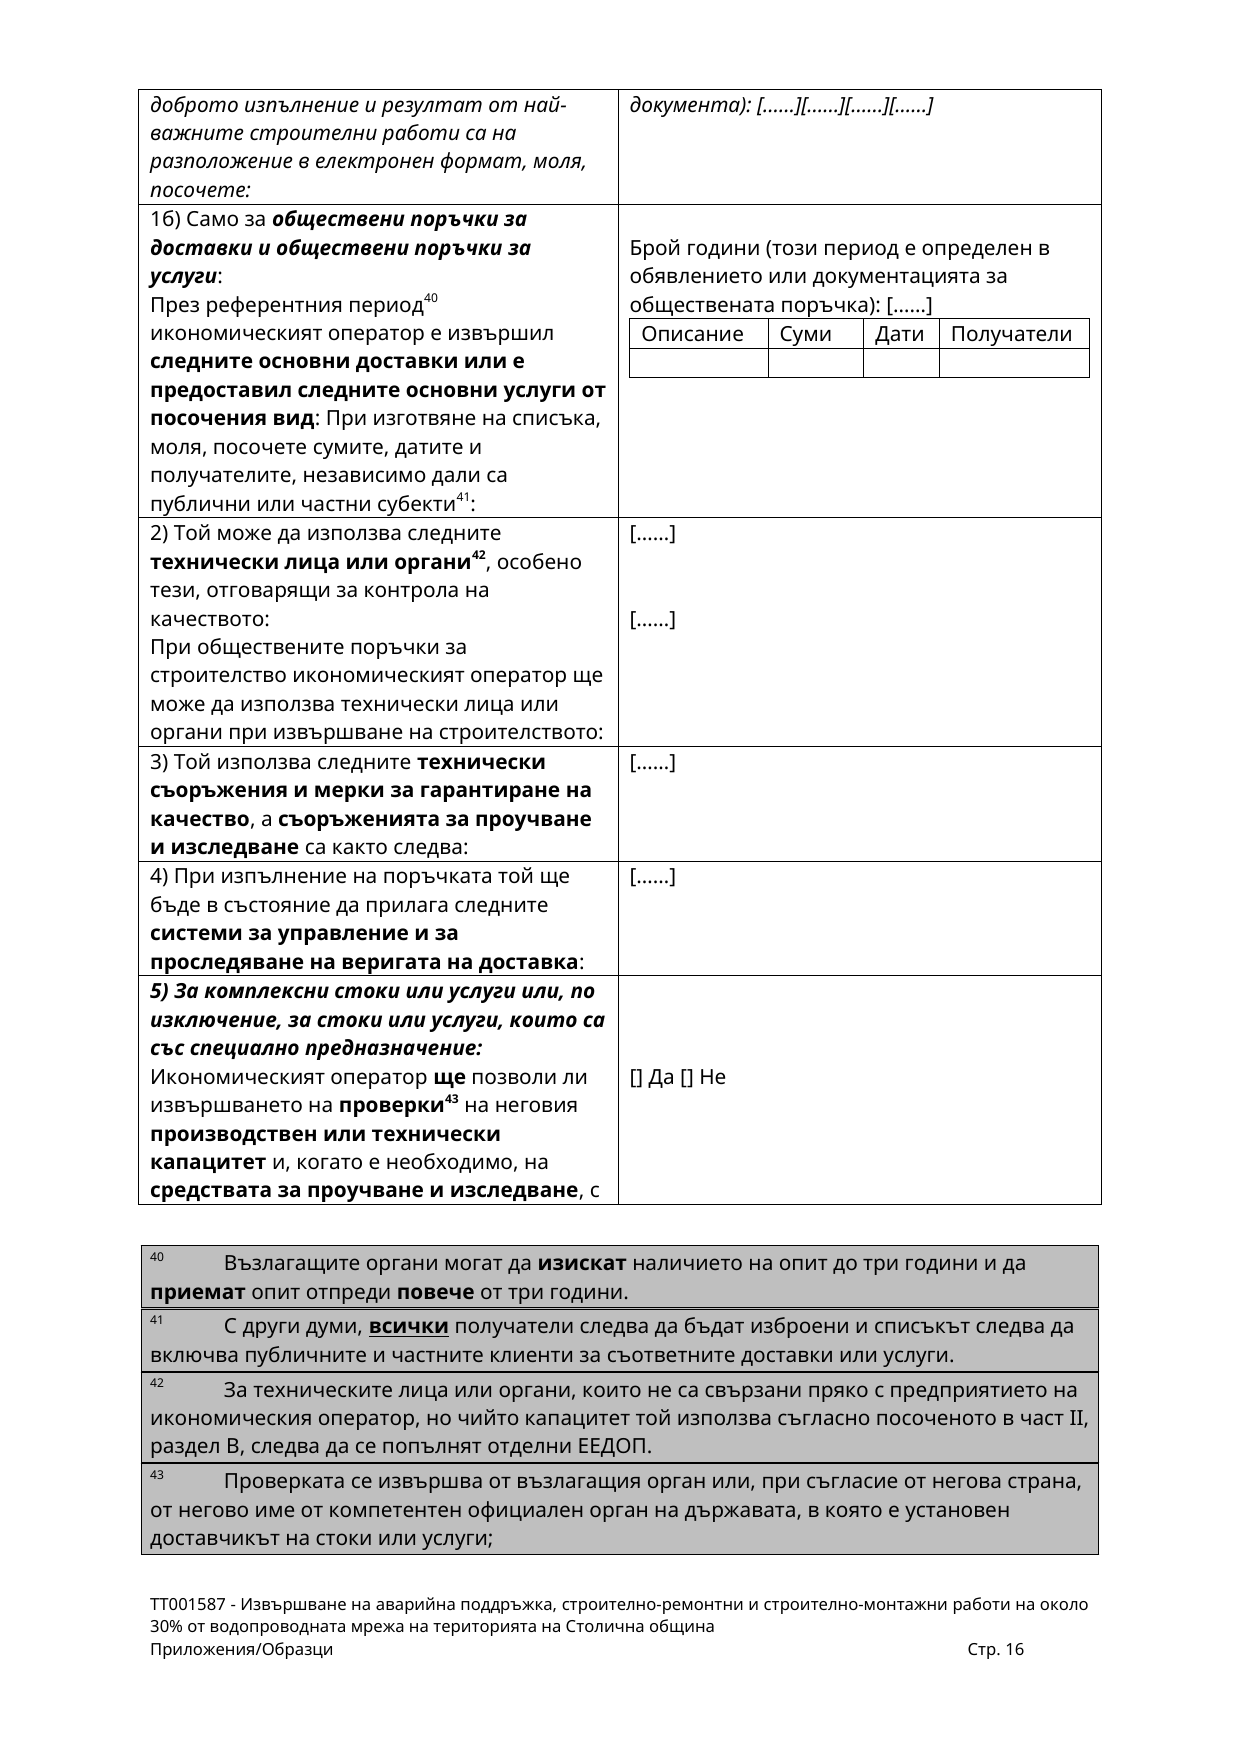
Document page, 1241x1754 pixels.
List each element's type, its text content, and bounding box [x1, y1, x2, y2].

table_cell 4) При изпълнение на поръчката той ще бъде в състояние да прилага следните системи за управление и за проследяване на веригата на доставка: [139, 862, 618, 975]
table_cell [……] [……] [619, 518, 1101, 746]
table_cell [] Да [] Не [619, 976, 1101, 1204]
table_cell 1б) Само за обществени поръчки за доставки и обществени поръчки за услуги: През референтния период икономическият оператор е извършил следните основни доставки или е предоставил следните основни услуги от посочения вид: При изготвяне на списъка, моля, посочете сумите, датите и получателите, независимо дали са публични или частни субекти: [139, 205, 618, 517]
table_cell [……] [619, 747, 1101, 861]
table_cell 2) Той може да използва следните технически лица или органи, особено тези, отговарящи за контрола на качеството: При обществените поръчки за строителство икономическият оператор ще може да използва технически лица или органи при извършване на строителството: [139, 518, 618, 746]
table_cell 5) За комплексни стоки или услуги или, по изключение, за стоки или услуги, които са със специално предназначение: Икономическият оператор ще позволи ли извършването на проверки на неговия производствен или технически капацитет и, когато е необходимо, на средствата за проучване и изследване, с които разполага, както и на мерките за контрол на качеството? [139, 976, 618, 1204]
table_cell [……] [619, 862, 1101, 975]
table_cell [139, 90, 618, 203]
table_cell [619, 90, 1101, 203]
table_cell 3) Той използва следните технически съоръжения и мерки за гарантиране на качество, а съоръженията за проучване и изследване са както следва: [139, 747, 618, 861]
table_cell Брой години (този период е определен в обявлението или документацията за обществената поръчка): [……] [619, 205, 1101, 517]
